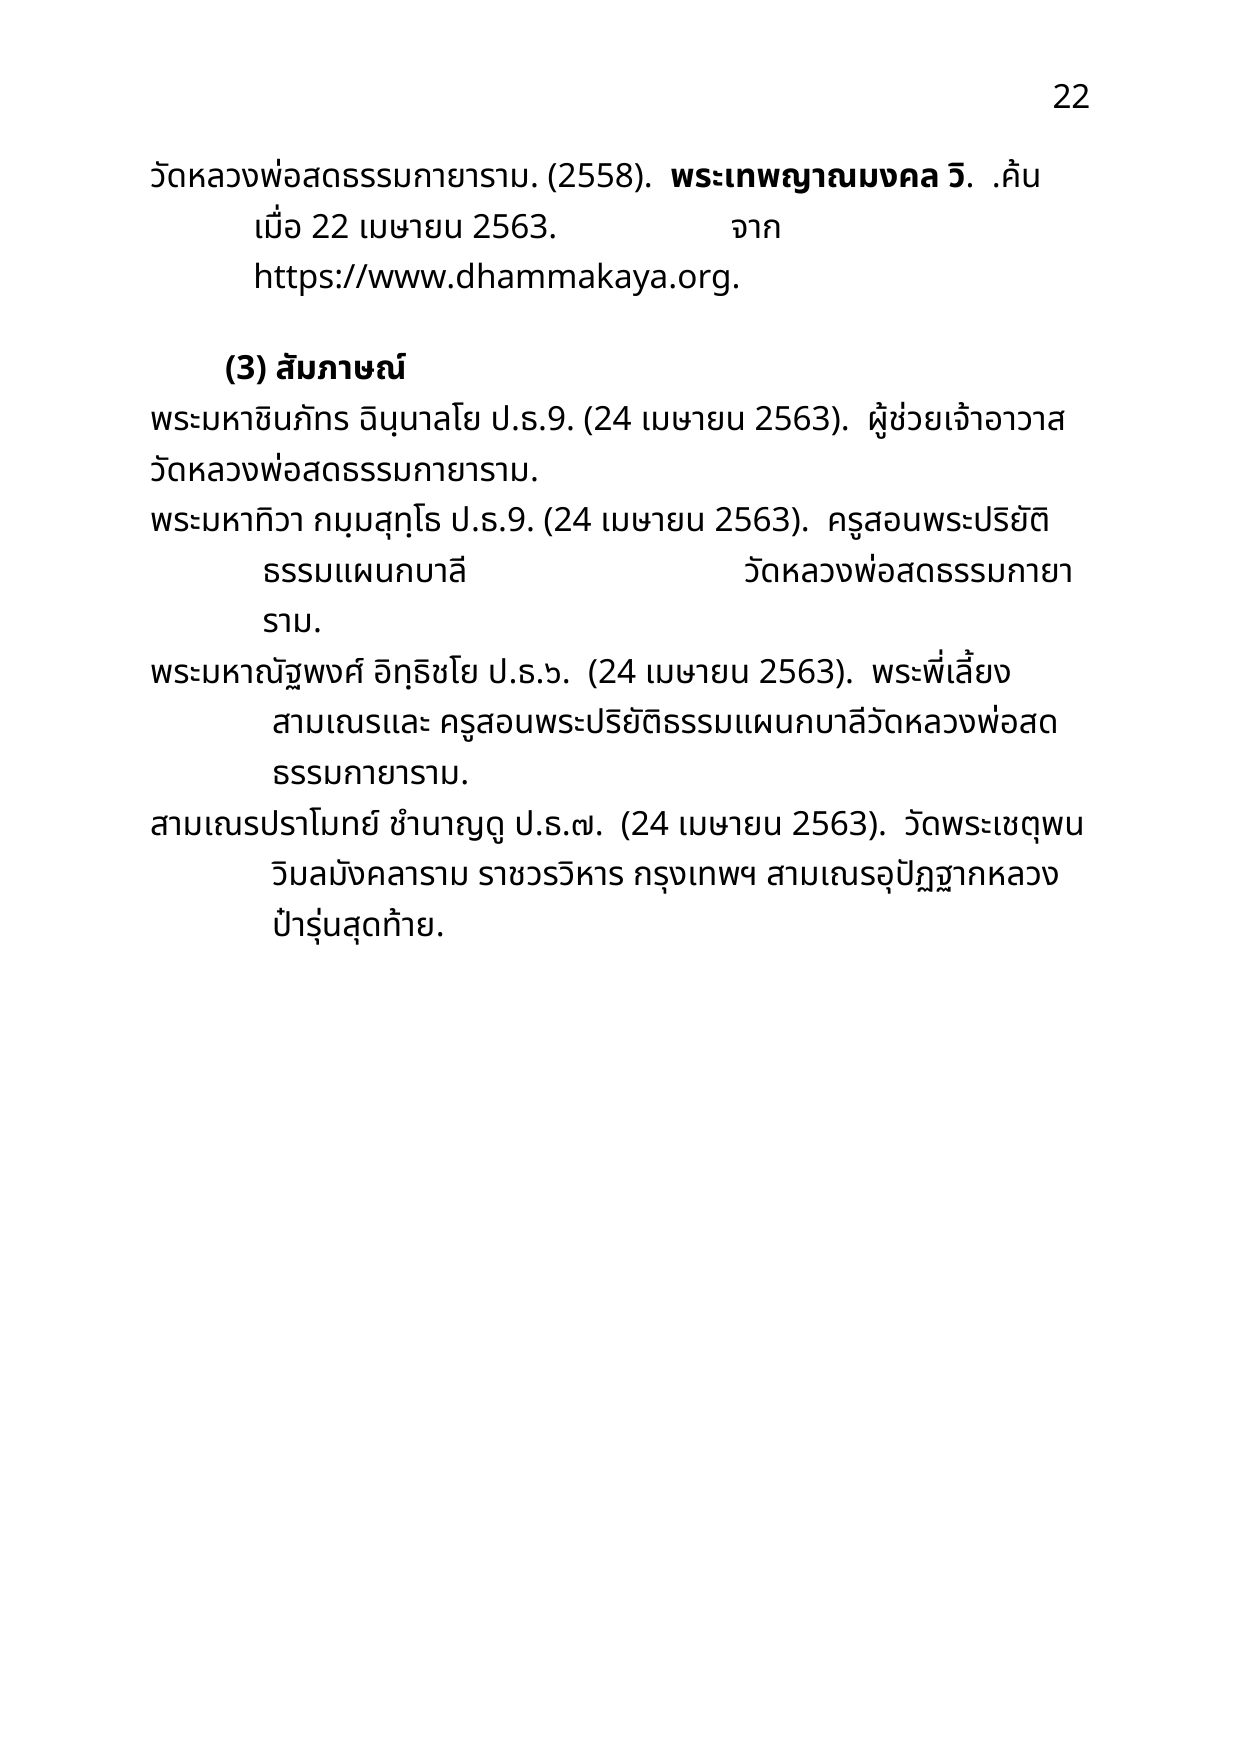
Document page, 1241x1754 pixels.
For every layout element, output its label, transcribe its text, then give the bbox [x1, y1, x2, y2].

text สามเณรปราโมทย์ ชำนาญดู ป.ธ.๗. (24 เมษายน 2563). วัดพระเชตุพนวิมลมังคลาราม ราชวรวิหาร กรุงเทพฯ สามเณรอุปัฏฐากหลวงป๋ารุ่นสุดท้าย. [150, 799, 1090, 951]
text วัดหลวงพ่อสดธรรมกายาราม. (2558). พระเทพญาณมงคล วิ. .ค้นเมื่อ 22 เมษายน 2563. จาก https://www.dhammakaya.org. [150, 152, 1090, 299]
text พระมหาณัฐพงศ์ อิทฺธิชโย ป.ธ.๖. (24 เมษายน 2563). พระพี่เลี้ยงสามเณรและ ครูสอนพระปริยัติธรรมแผนกบาลีวัดหลวงพ่อสดธรรมกายาราม. [150, 648, 1090, 799]
text พระมหาทิวา กมฺมสุทฺโธ ป.ธ.9. (24 เมษายน 2563). ครูสอนพระปริยัติธรรมแผนกบาลี วัดหลวงพ่อสดธรรมกายาราม. [150, 496, 1090, 648]
text (3) สัมภาษณ์ [150, 344, 1090, 395]
text พระมหาชินภัทร ฉินฺนาลโย ป.ธ.9. (24 เมษายน 2563). ผู้ช่วยเจ้าอาวาส วัดหลวงพ่อสดธรรมกายาราม. [150, 395, 1090, 496]
